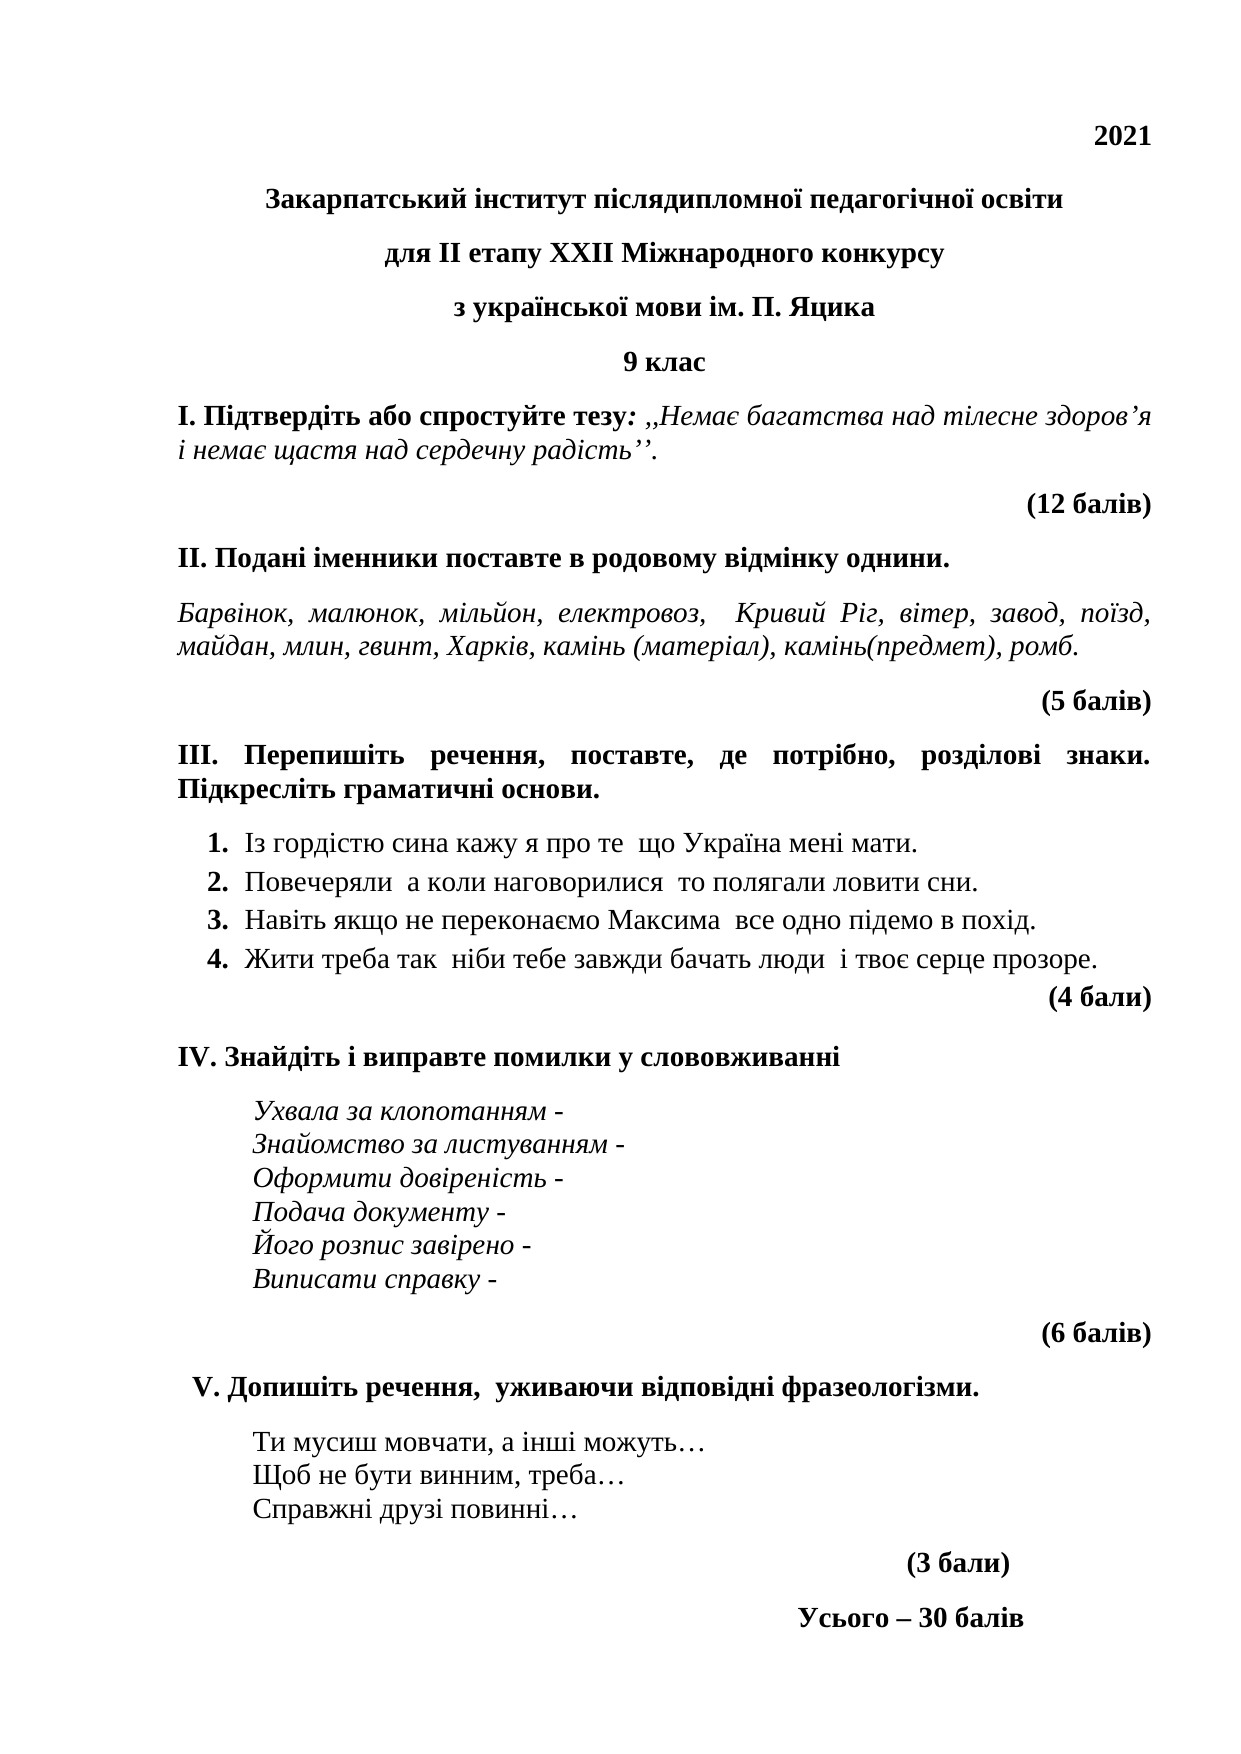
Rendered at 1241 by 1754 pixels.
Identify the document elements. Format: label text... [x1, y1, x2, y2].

list Жити треба так ніби тебе завжди бачать люди і твоє серце прозоре. [207, 941, 1152, 974]
text (5 балів) [177, 683, 1152, 716]
text ІІІ. Перепишіть речення, поставте, де потрібно, розділові знаки. Підкресліть граматичні основи. [177, 737, 1152, 804]
text Барвінок, малюнок, мільйон, електровоз, Кривий Ріг, вітер, завод, поїзд, майдан, млин, гвинт, Харків, камінь (матеріал), камінь(предмет), ромб. [177, 595, 1152, 662]
list Знайомство за листуванням - [252, 1127, 1152, 1160]
list Його розпис завірено - [252, 1227, 1152, 1261]
text Закарпатський інститут післядипломної педагогічної освіти [177, 181, 1152, 214]
text ІV. Знайдіть і виправте помилки у слововживанні [177, 1039, 1152, 1072]
list Справжні друзі повинні… [252, 1491, 1152, 1524]
list Ти мусиш мовчати, а інші можуть… [252, 1424, 1152, 1457]
list Оформити довіреність - [252, 1160, 1152, 1194]
list Ухвала за клопотанням - [252, 1093, 1152, 1127]
list Повечеряли а коли наговорилися то полягали ловити сни. [207, 864, 1152, 897]
text V. Допишіть речення, уживаючи відповідні фразеологізми. [177, 1369, 1152, 1403]
text з української мови ім. П. Яцика [177, 289, 1152, 323]
list Щоб не бути винним, треба… [252, 1457, 1152, 1491]
text 9 клас [177, 344, 1152, 377]
list Подача документу - [252, 1194, 1152, 1227]
text (3 бали) [177, 1545, 1152, 1579]
list Із гордістю сина кажу я про те що Україна мені мати. [207, 825, 1152, 859]
list Виписати справку - [252, 1261, 1152, 1294]
text для ІІ етапу ХХІІ Міжнародного конкурсу [177, 235, 1152, 269]
text Усього – 30 балів [177, 1600, 1152, 1633]
list Навіть якщо не переконаємо Максима все одно підемо в похід. [207, 902, 1152, 936]
list (4 бали) [252, 979, 1152, 1013]
text (6 балів) [177, 1315, 1152, 1349]
text І. Підтвердіть або спростуйте тезу: ,,Немає багатства над тілесне здоров’я і немає щастя над сердечну радість’’. [177, 398, 1152, 465]
text 2021 [177, 118, 1152, 152]
text ІІ. Подані іменники поставте в родовому відмінку однини. [177, 541, 1152, 574]
text (12 балів) [177, 486, 1152, 520]
